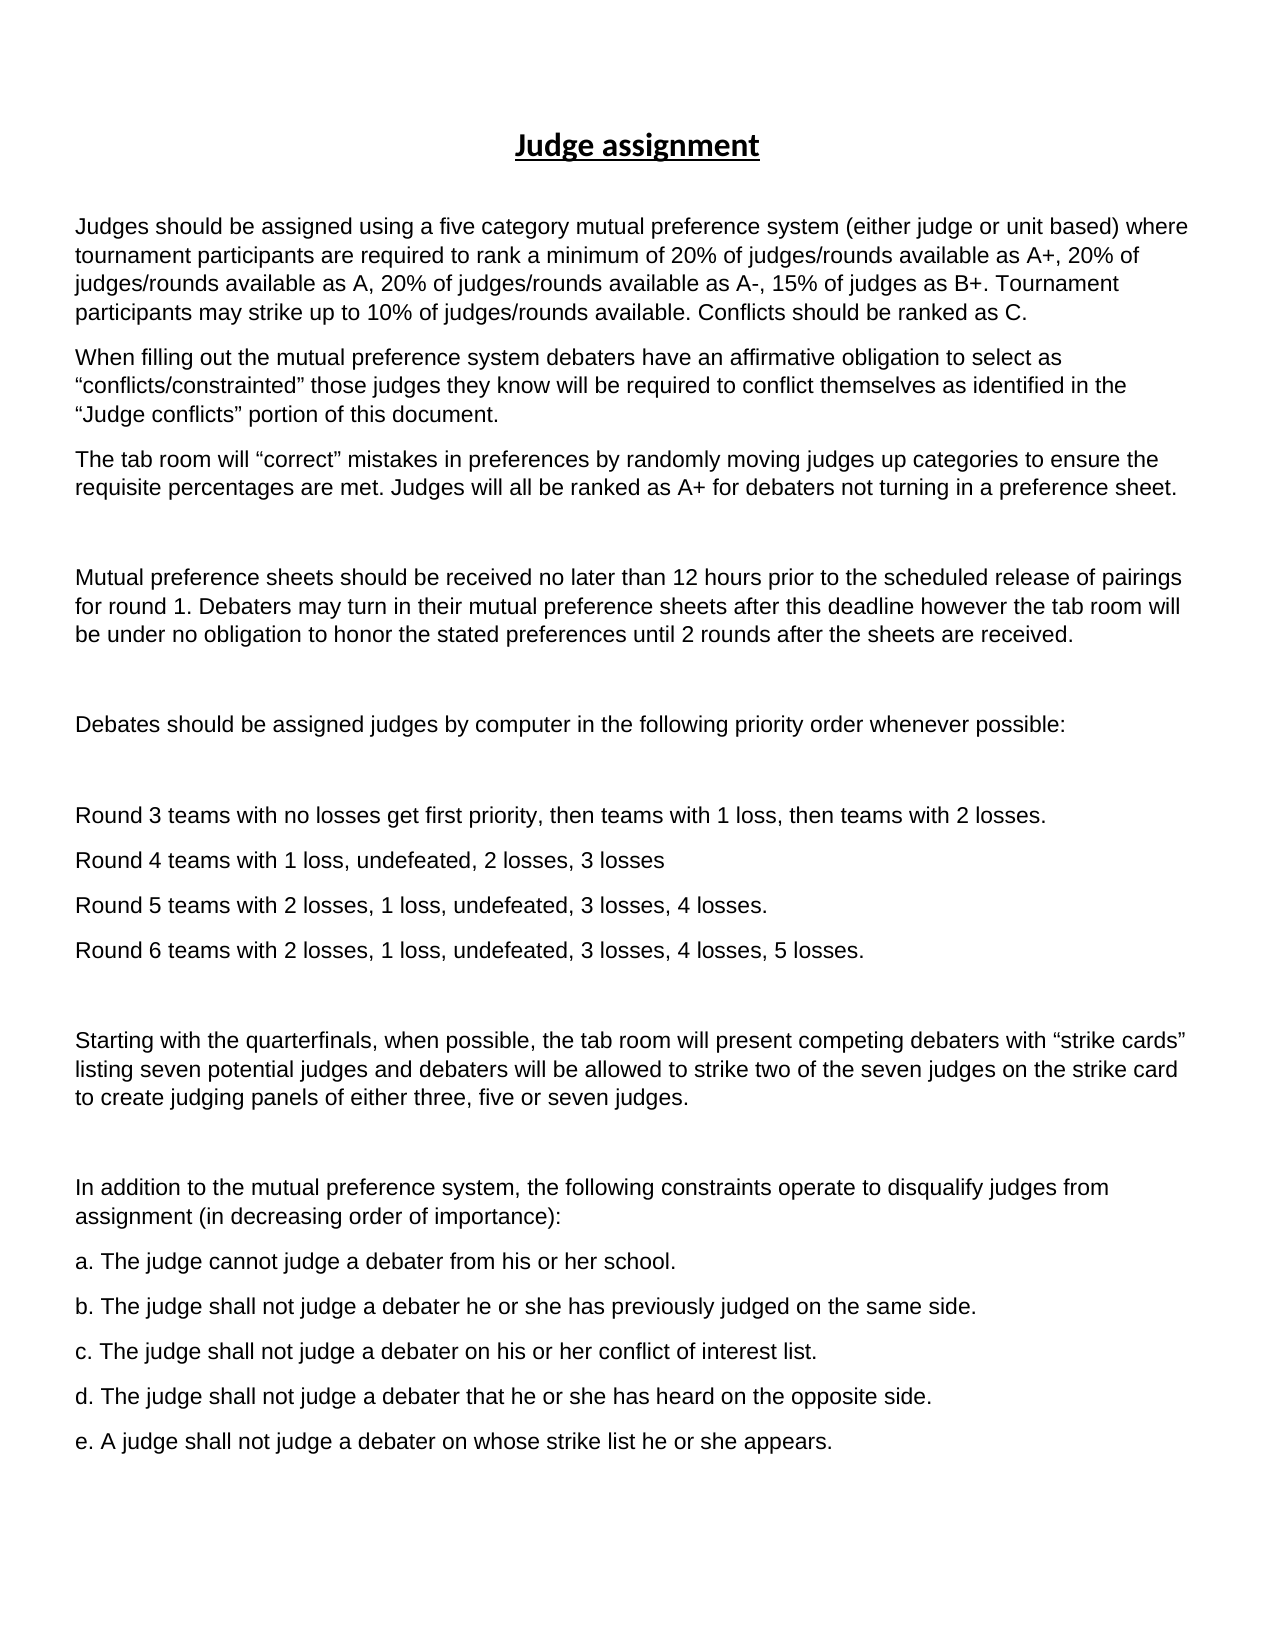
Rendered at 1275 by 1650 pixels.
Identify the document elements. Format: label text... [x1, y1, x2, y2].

subtitle Judge assignment [75, 124, 1200, 165]
text Mutual preference sheets should be received no later than 12 hours prior to the scheduled release of pairings for round 1. Debaters may turn in their mutual preference sheets after this deadline however the tab room will be under no obligation to honor the stated preferences until 2 rounds after the sheets are received. [75, 564, 1200, 648]
text In addition to the mutual preference system, the following constraints operate to disqualify judges from assignment (in decreasing order of importance): [75, 1174, 1200, 1229]
text d. The judge shall not judge a debater that he or she has heard on the opposite side. [75, 1383, 1200, 1409]
text c. The judge shall not judge a debater on his or her conflict of interest list. [75, 1338, 1200, 1364]
text Debates should be assigned judges by computer in the following priority order whenever possible: [75, 711, 1200, 738]
text e. A judge shall not judge a debater on whose strike list he or she appears. [75, 1428, 1200, 1454]
text Judges should be assigned using a five category mutual preference system (either judge or unit based) where tournament participants are required to rank a minimum of 20% of judges/rounds available as A+, 20% of judges/rounds available as A, 20% of judges/rounds available as A-, 15% of judges as B+. Tournament participants may strike up to 10% of judges/rounds available. Conflicts should be ranked as C. [75, 213, 1200, 325]
text When filling out the mutual preference system debaters have an affirmative obligation to select as “conflicts/constrainted” those judges they know will be required to conflict themselves as identified in the “Judge conflicts” portion of this document. [75, 344, 1200, 427]
text a. The judge cannot judge a debater from his or her school. [75, 1248, 1200, 1274]
text b. The judge shall not judge a debater he or she has previously judged on the same side. [75, 1293, 1200, 1319]
text Round 3 teams with no losses get first priority, then teams with 1 loss, then teams with 2 losses. [75, 802, 1200, 828]
text The tab room will “correct” mistakes in preferences by randomly moving judges up categories to ensure the requisite percentages are met. Judges will all be ranked as A+ for debaters not turning in a preference sheet. [75, 446, 1200, 501]
text Round 6 teams with 2 losses, 1 loss, undefeated, 3 losses, 4 losses, 5 losses. [75, 937, 1200, 963]
text Round 4 teams with 1 loss, undefeated, 2 losses, 3 losses [75, 847, 1200, 873]
text Starting with the quarterfinals, when possible, the tab room will present competing debaters with “strike cards” listing seven potential judges and debaters will be allowed to strike two of the seven judges on the strike card to create judging panels of either three, five or seven judges. [75, 1027, 1200, 1110]
text Round 5 teams with 2 losses, 1 loss, undefeated, 3 losses, 4 losses. [75, 892, 1200, 918]
